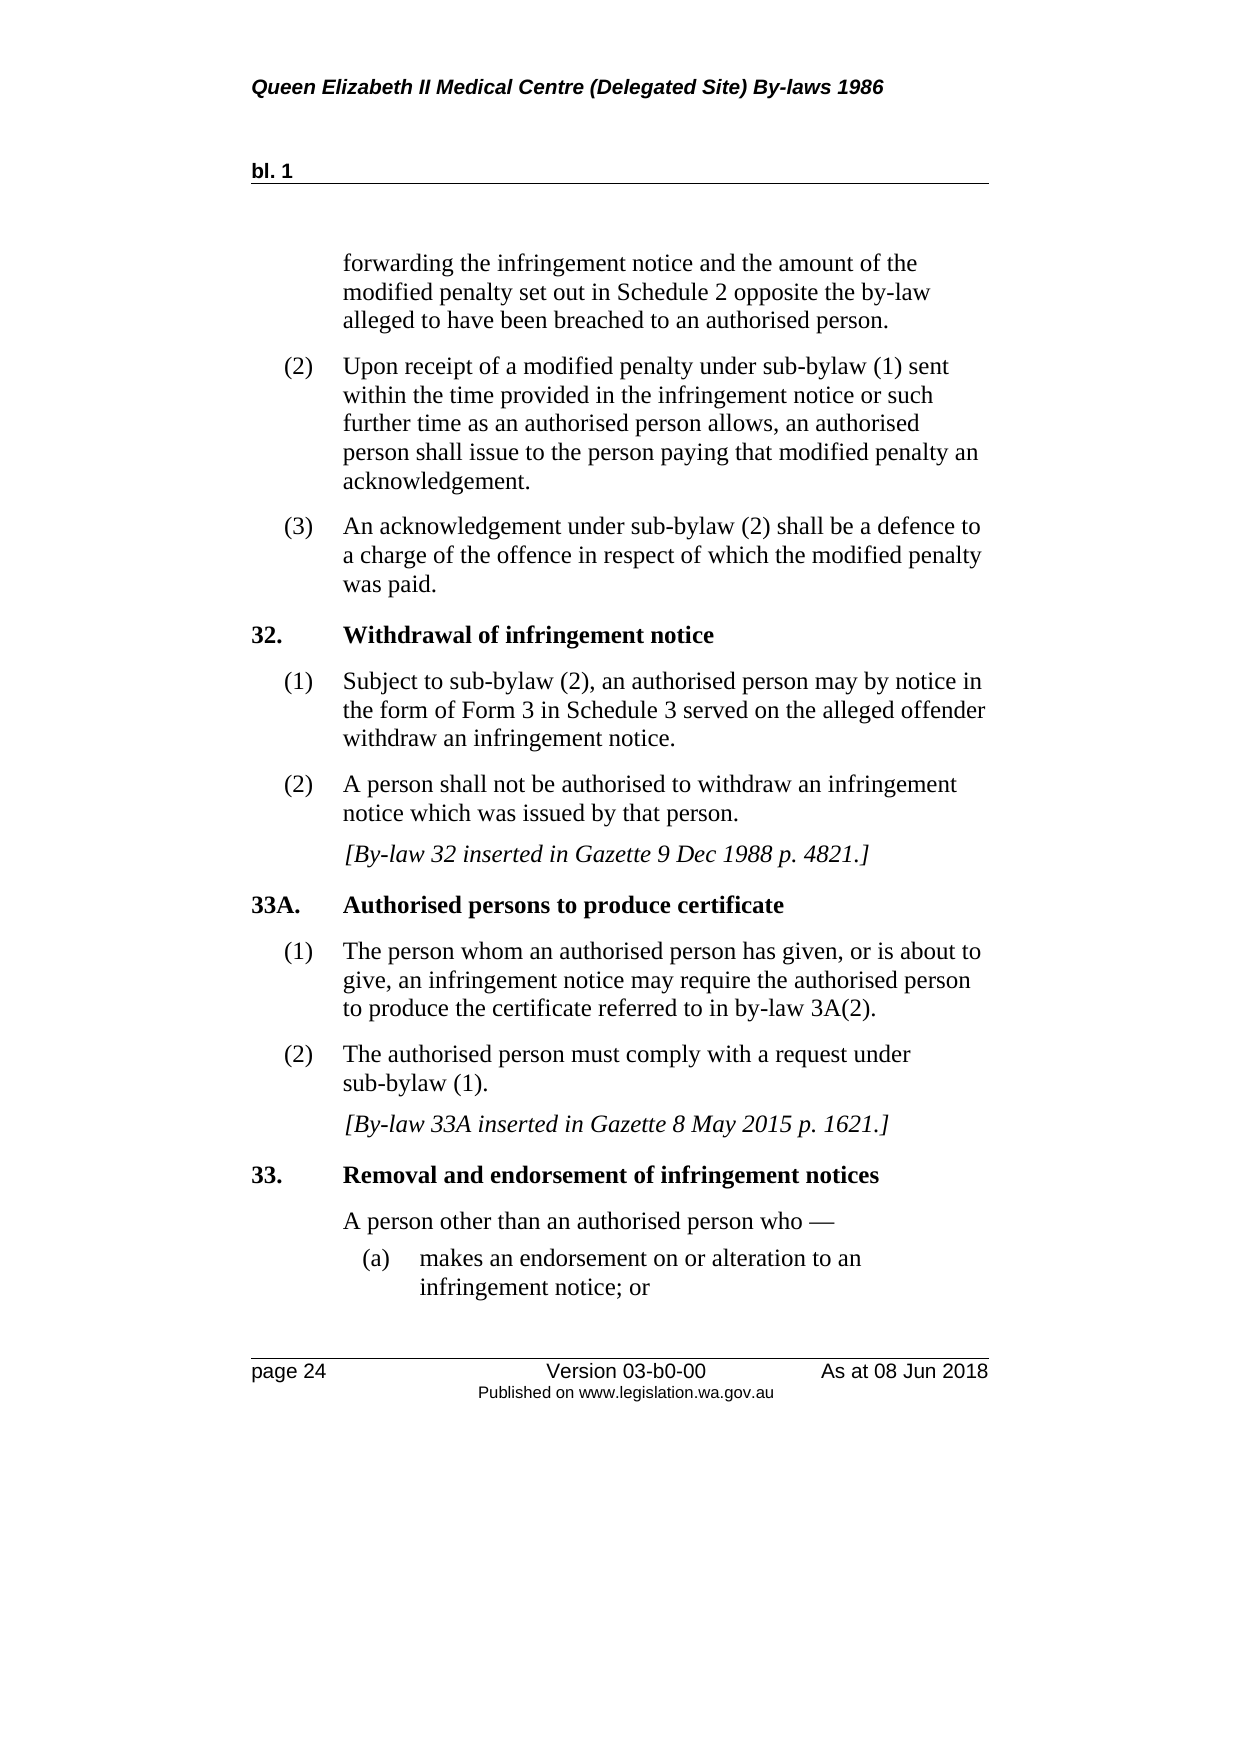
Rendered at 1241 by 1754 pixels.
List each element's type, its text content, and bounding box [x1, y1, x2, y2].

text [By-law 33A inserted in Gazette 8 May 2015 p. 1621.] [251, 1109, 989, 1138]
subtitle 33A. Authorised persons to produce certificate [251, 891, 989, 919]
text [By-law 32 inserted in Gazette 9 Dec 1988 p. 4821.] [251, 839, 989, 868]
text A person other than an authorised person who — [251, 1206, 989, 1235]
text (a) makes an endorsement on or alteration to an infringement notice; or [251, 1243, 989, 1301]
text (2) The authorised person must comply with a request under sub-bylaw (1). [251, 1039, 989, 1096]
text (1) The person whom an authorised person has given, or is about to give, an infringement notice may require the authorised person to produce the certificate referred to in by-law 3A(2). [251, 936, 989, 1022]
text (2) A person shall not be authorised to withdraw an infringement notice which was issued by that person. [251, 769, 989, 826]
subtitle 32. Withdrawal of infringement notice [251, 621, 989, 649]
text (3) An acknowledgement under sub-bylaw (2) shall be a defence to a charge of the offence in respect of which the modified penalty was paid. [251, 511, 989, 598]
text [251, 248, 989, 334]
subtitle 33. Removal and endorsement of infringement notices [251, 1161, 989, 1189]
text (1) Subject to sub-bylaw (2), an authorised person may by notice in the form of Form 3 in Schedule 3 served on the alleged offender withdraw an infringement notice. [251, 666, 989, 752]
text (2) Upon receipt of a modified penalty under sub-bylaw (1) sent within the time provided in the infringement notice or such further time as an authorised person allows, an authorised person shall issue to the person paying that modified penalty an acknowledgement. [251, 351, 989, 495]
